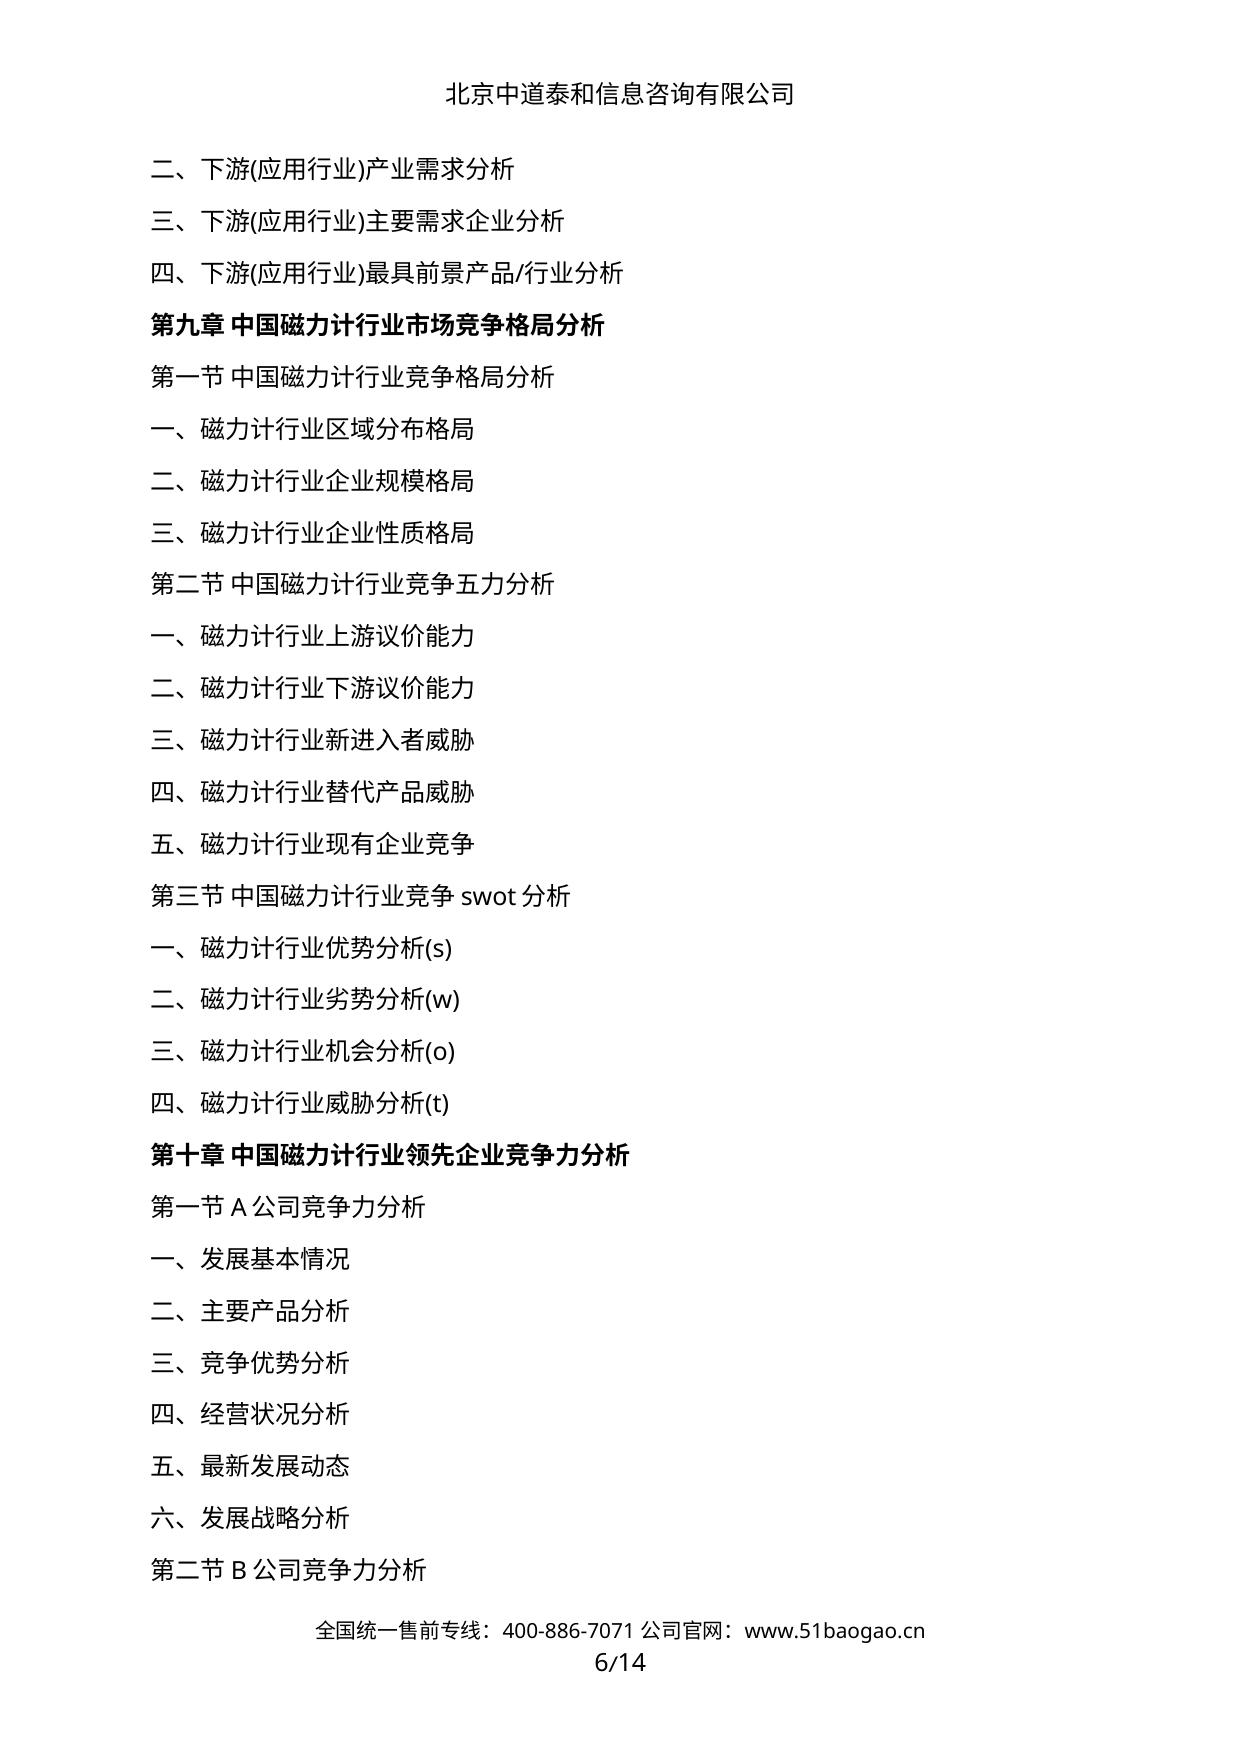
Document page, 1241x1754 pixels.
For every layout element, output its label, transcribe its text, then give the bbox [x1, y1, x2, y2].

text 第二节 B公司竞争力分析 [150, 1551, 1090, 1587]
text 五、磁力计行业现有企业竞争 [150, 824, 1090, 861]
text 三、磁力计行业新进入者威胁 [150, 721, 1090, 757]
text 二、磁力计行业劣势分析(w) [150, 980, 1090, 1016]
text 一、发展基本情况 [150, 1239, 1090, 1276]
text 第二节 中国磁力计行业竞争五力分析 [150, 565, 1090, 601]
text 三、磁力计行业企业性质格局 [150, 513, 1090, 549]
text 二、磁力计行业企业规模格局 [150, 461, 1090, 497]
text 四、磁力计行业威胁分析(t) [150, 1084, 1090, 1120]
text 第一节 中国磁力计行业竞争格局分析 [150, 357, 1090, 394]
text 第十章 中国磁力计行业领先企业竞争力分析 [150, 1136, 1090, 1172]
text 五、最新发展动态 [150, 1447, 1090, 1483]
text 二、主要产品分析 [150, 1291, 1090, 1327]
text 第一节 A公司竞争力分析 [150, 1187, 1090, 1224]
text 第九章 中国磁力计行业市场竞争格局分析 [150, 306, 1090, 342]
text 三、下游(应用行业)主要需求企业分析 [150, 202, 1090, 238]
text 一、磁力计行业优势分析(s) [150, 928, 1090, 964]
text 四、磁力计行业替代产品威胁 [150, 772, 1090, 809]
text 二、磁力计行业下游议价能力 [150, 669, 1090, 705]
text 四、下游(应用行业)最具前景产品/行业分析 [150, 254, 1090, 290]
text 二、下游(应用行业)产业需求分析 [150, 150, 1090, 186]
text 六、发展战略分析 [150, 1499, 1090, 1535]
text 一、磁力计行业区域分布格局 [150, 409, 1090, 446]
text 四、经营状况分析 [150, 1395, 1090, 1431]
text 第三节 中国磁力计行业竞争swot分析 [150, 876, 1090, 912]
text 三、竞争优势分析 [150, 1343, 1090, 1379]
text 一、磁力计行业上游议价能力 [150, 617, 1090, 653]
text 三、磁力计行业机会分析(o) [150, 1032, 1090, 1068]
